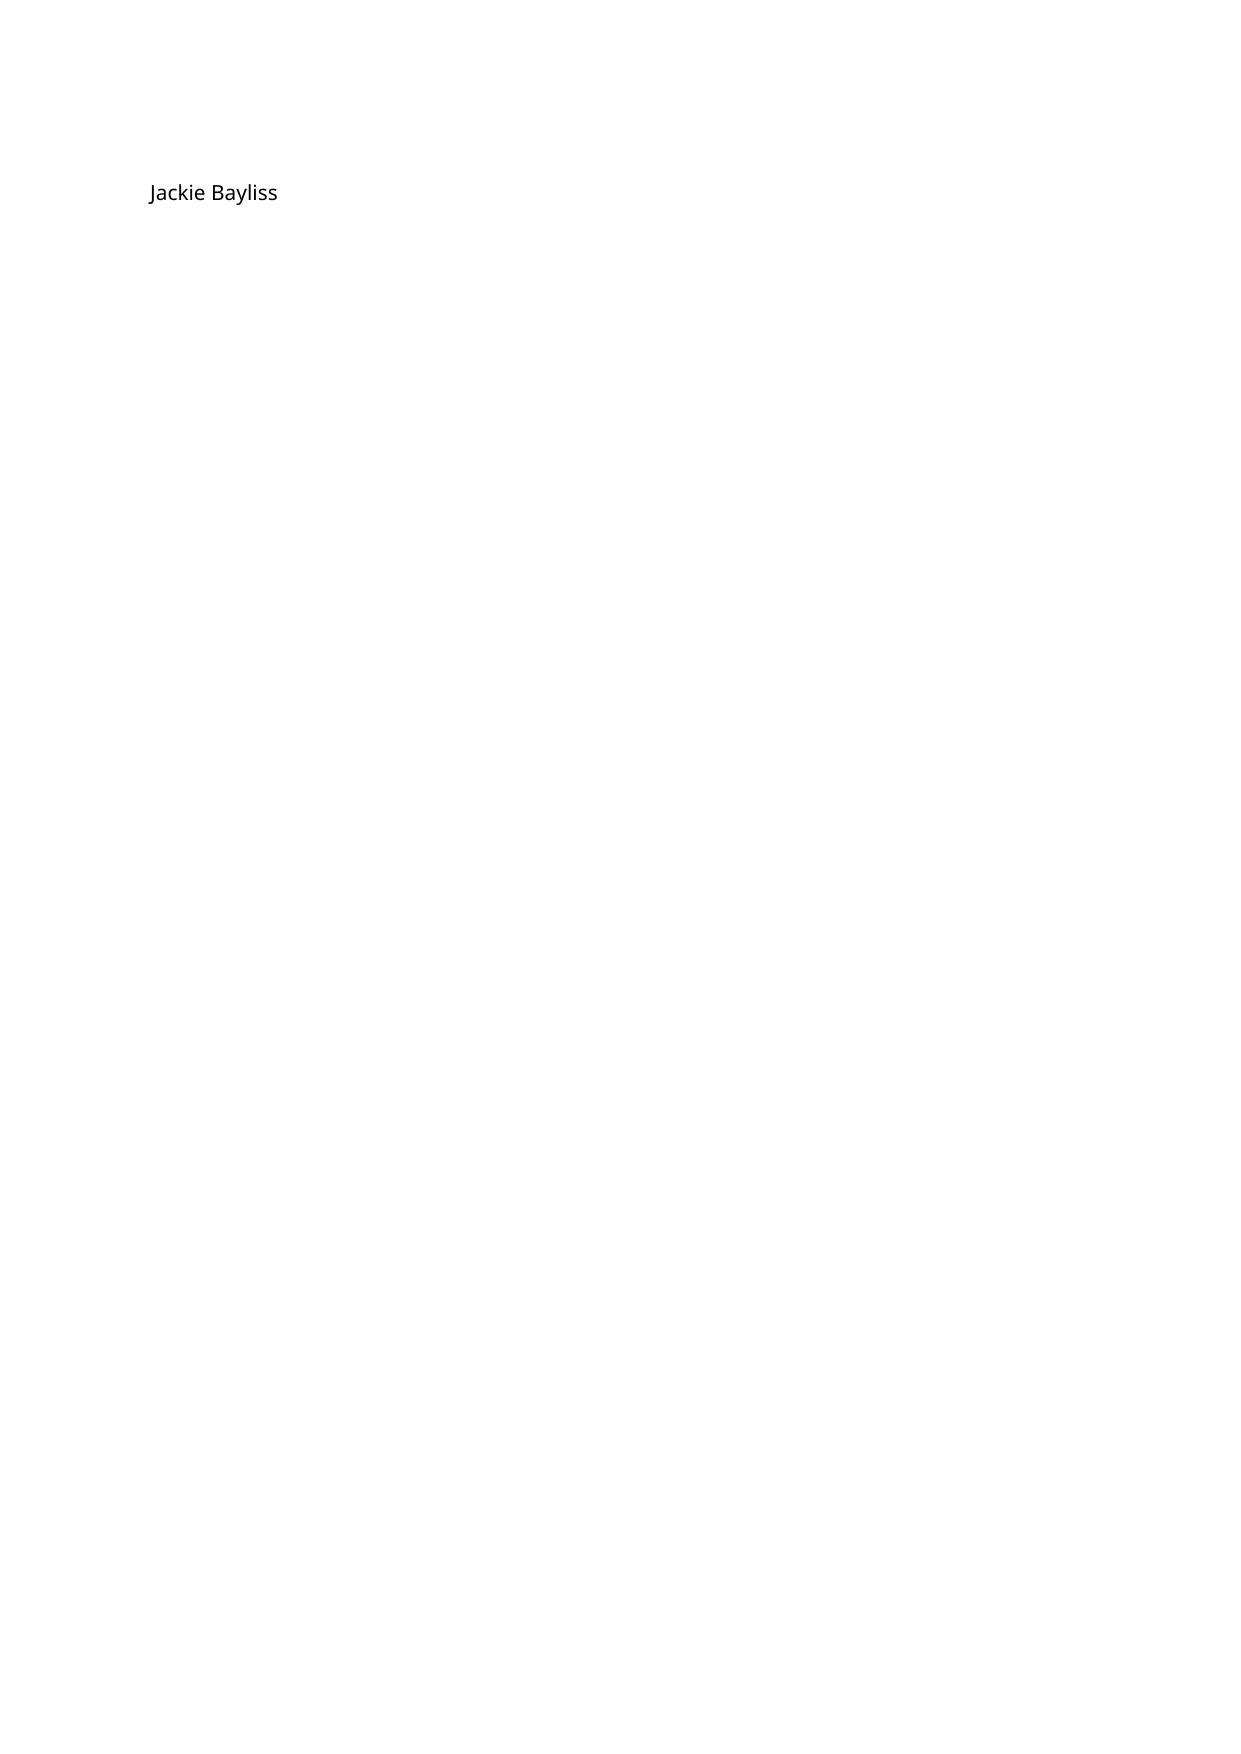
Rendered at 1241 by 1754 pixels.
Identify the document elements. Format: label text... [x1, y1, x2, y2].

text Jackie Bayliss [150, 178, 1090, 207]
